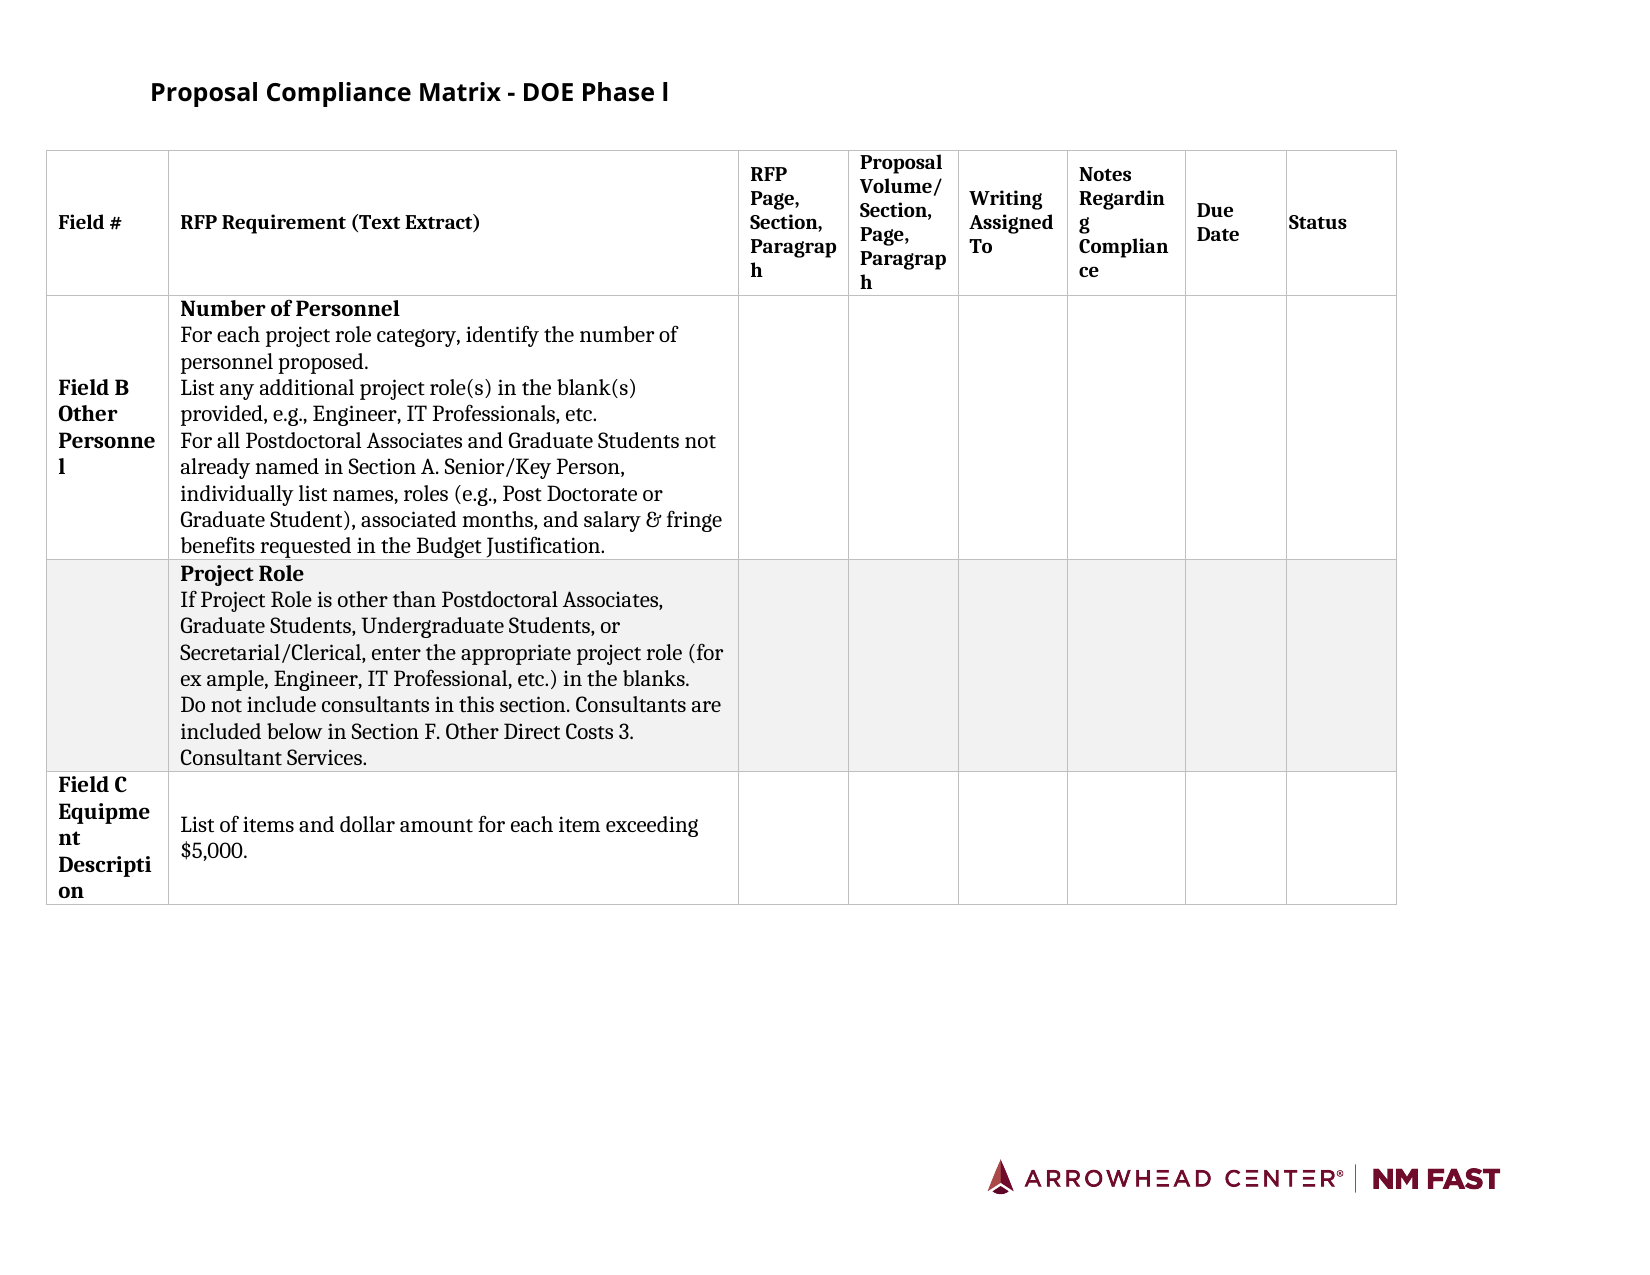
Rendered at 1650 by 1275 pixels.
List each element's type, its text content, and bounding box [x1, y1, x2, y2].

table_cell [739, 560, 848, 771]
table_cell [1287, 772, 1396, 904]
table_cell List of items and dollar amount for each item exceeding $5,000. [169, 772, 738, 904]
table_header Notes Regarding Compliance [1068, 151, 1185, 295]
table_cell [849, 296, 958, 559]
table_cell [47, 560, 168, 771]
table_header Field # [47, 151, 168, 295]
table_header Writing Assigned To [959, 151, 1067, 295]
table_header RFP Page, Section, Paragraph [739, 151, 848, 295]
picture [987, 1159, 1500, 1200]
table_cell [739, 296, 848, 559]
table_header Status [1287, 151, 1396, 295]
table_cell [1068, 772, 1185, 904]
table_cell [1287, 296, 1396, 559]
table_cell [1287, 560, 1396, 771]
table_cell [959, 296, 1067, 559]
table_cell Field C Equipment Description [47, 772, 168, 904]
table_cell Number of Personnel For each project role category, identify the number of personnel proposed. List any additional project role(s) in the blank(s) provided, e.g., Engineer, IT Professionals, etc. For all Postdoctoral Associates and Graduate Students not already named in Section A. Senior/Key Person, individually list names, roles (e.g., Post Doctorate or Graduate Student), associated months, and salary & fringe benefits requested in the Budget Justification. [169, 296, 738, 559]
table_cell [849, 560, 958, 771]
table_cell [1186, 560, 1286, 771]
table_cell Field B Other Personnel [47, 296, 168, 559]
table_header Proposal Volume/ Section, Page, Paragraph [849, 151, 958, 295]
table_cell [959, 560, 1067, 771]
table_cell Project Role If Project Role is other than Postdoctoral Associates, Graduate Students, Undergraduate Students, or Secretarial/Clerical, enter the appropriate project role (for ex ample, Engineer, IT Professional, etc.) in the blanks. Do not include consultants in this section. Consultants are included below in Section F. Other Direct Costs 3. Consultant Services. [169, 560, 738, 771]
table_cell [849, 772, 958, 904]
table_cell [1186, 772, 1286, 904]
table_cell [1068, 296, 1185, 559]
table_cell [1068, 560, 1185, 771]
table_header RFP Requirement (Text Extract) [169, 151, 738, 295]
table_header Due Date [1186, 151, 1286, 295]
table_cell [1186, 296, 1286, 559]
table_cell [739, 772, 848, 904]
table_cell [959, 772, 1067, 904]
